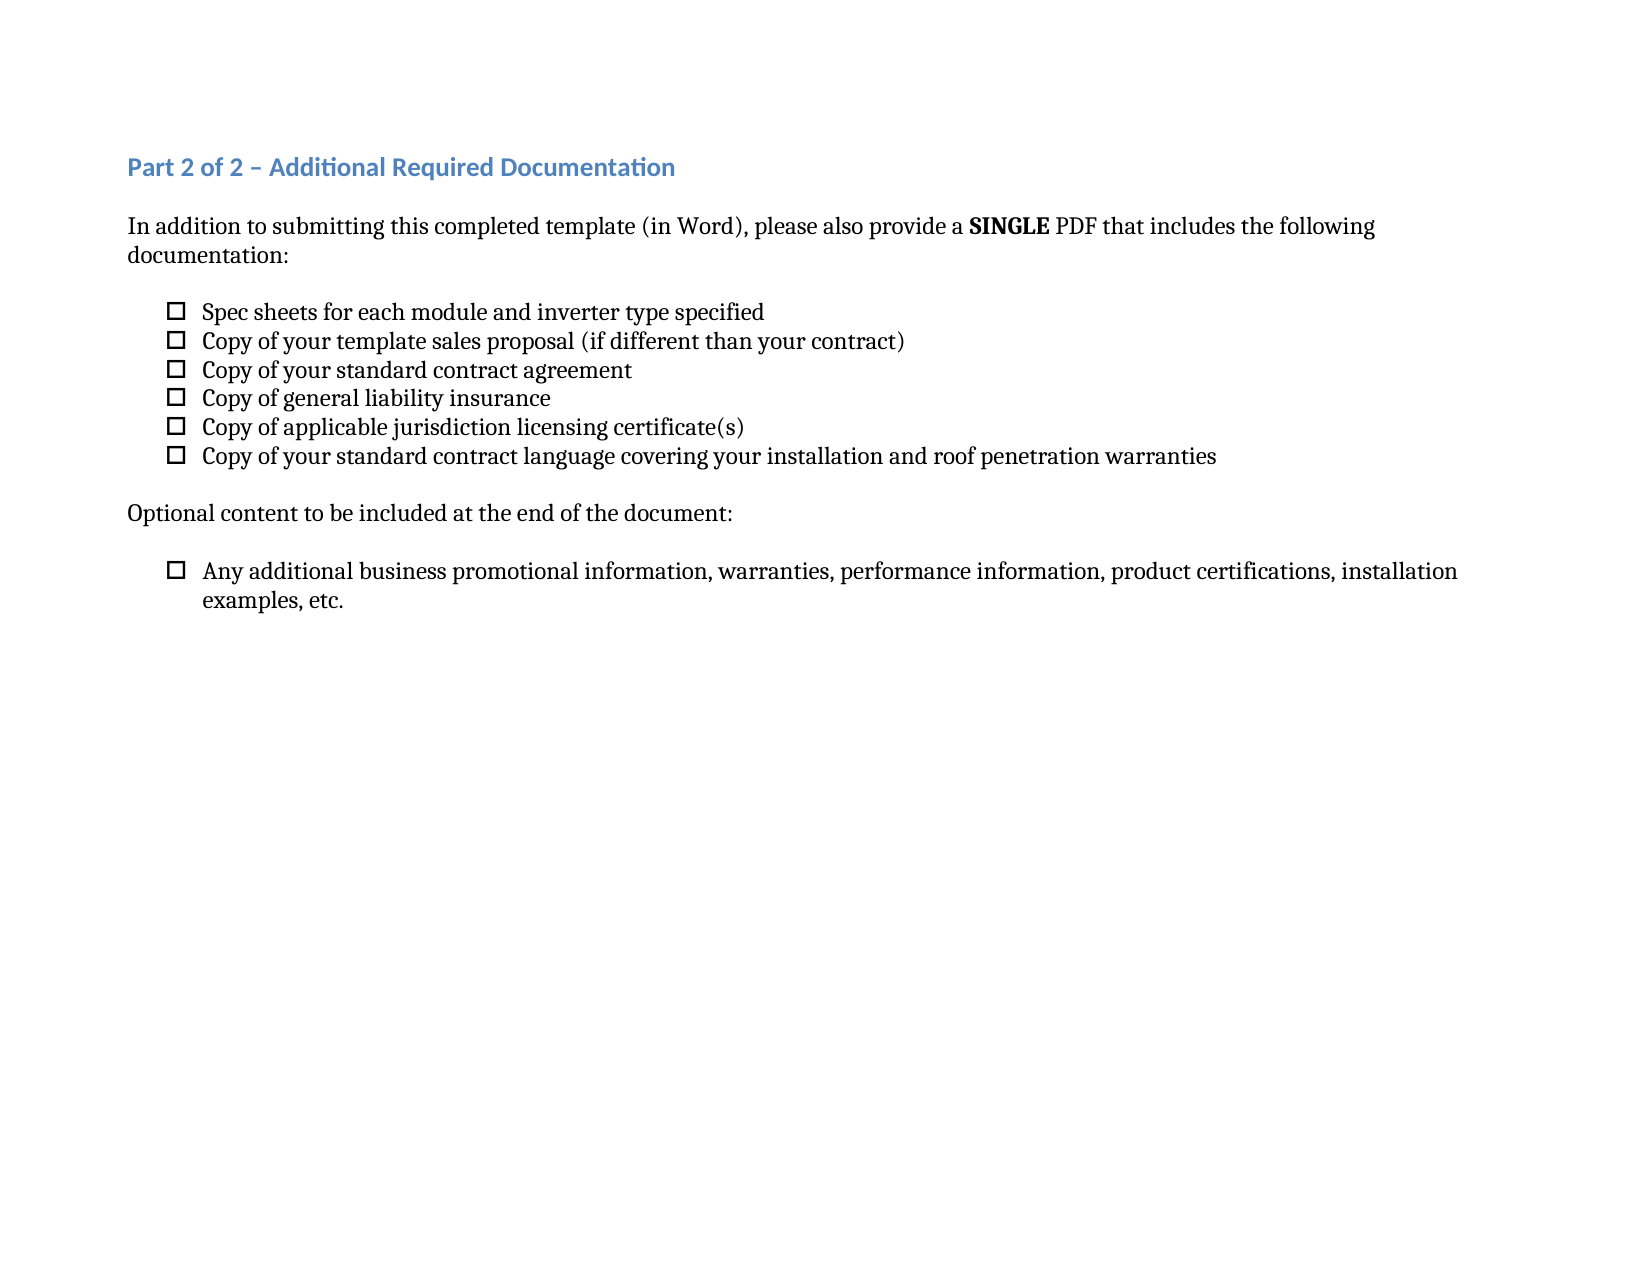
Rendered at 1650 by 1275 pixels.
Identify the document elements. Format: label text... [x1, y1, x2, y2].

list Copy of your standard contract agreement [165, 356, 1522, 384]
list Copy of applicable jurisdiction licensing certificate(s) [165, 413, 1522, 442]
list Copy of general liability insurance [165, 384, 1522, 413]
text Optional content to be included at the end of the document: [127, 499, 1522, 528]
list Copy of your template sales proposal (if different than your contract) [165, 327, 1522, 356]
list Any additional business promotional information, warranties, performance information, product certifications, installation examples, etc. [165, 557, 1522, 614]
text In addition to submitting this completed template (in Word), please also provide a SINGLE PDF that includes the following documentation: [127, 183, 1522, 269]
list Copy of your standard contract language covering your installation and roof penetration warranties [165, 442, 1522, 471]
list Spec sheets for each module and inverter type specified [165, 298, 1522, 327]
subtitle Part 2 of 2 – Additional Required Documentation [127, 150, 1522, 183]
